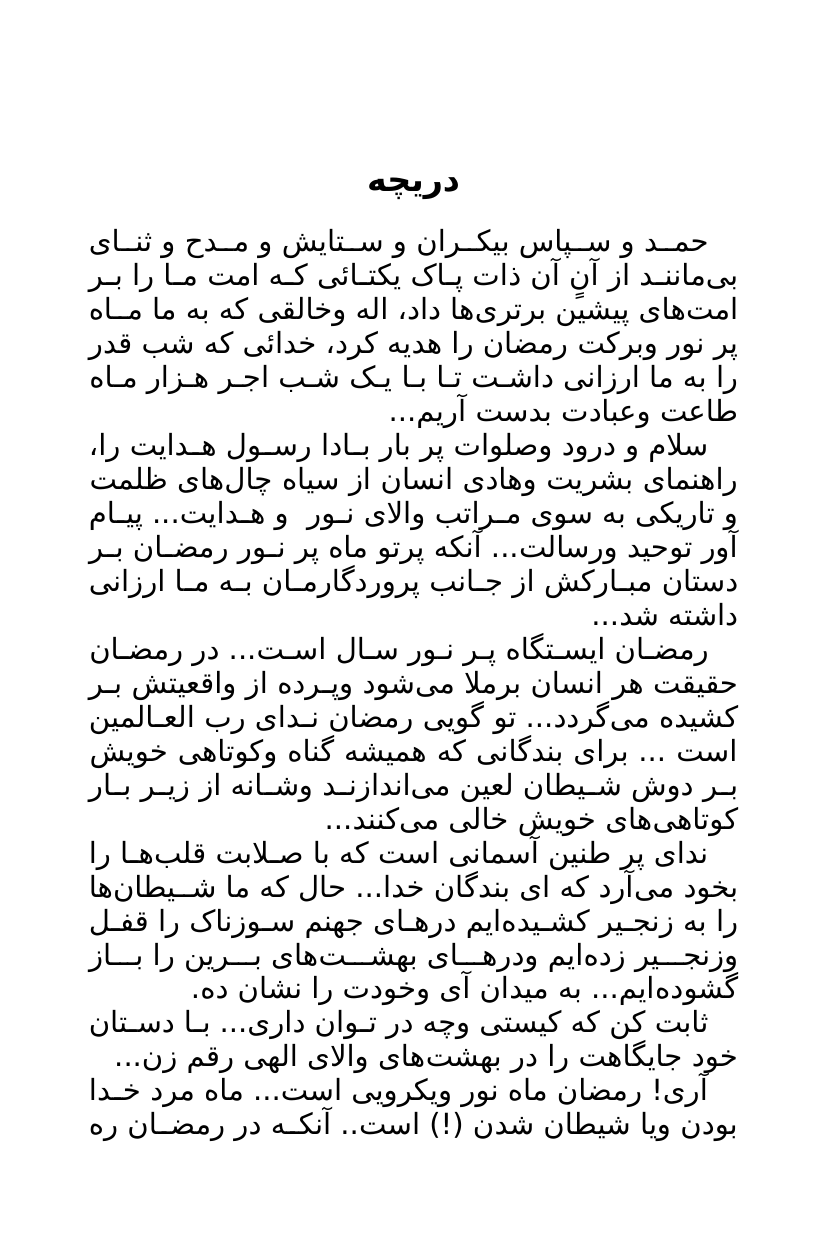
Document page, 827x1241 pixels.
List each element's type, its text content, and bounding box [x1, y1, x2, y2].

text ثابت کن که کیستی وچه در توان داری... با دستان خود جایگاهت را در بهشت‌های والای الهی رقم زن... [89, 1006, 738, 1074]
text حمد و سپاس بیکران و ستایش و مدح و ثنای بی‌مانند از آنٍ آن ذات پاک یکتائی که امت ما را بر امت‌های پیشین برتری‌ها داد، اله وخالقی که به ما ماه پر نور وبرکت رمضان را هدیه کرد، خدائی که شب قدر را به ما ارزانی داشت تا با یک شب اجر هزار ماه طاعت وعبادت بدست آریم... [89, 225, 738, 428]
text رمضان ایستگاه پر نور سال است... در رمضان حقیقت هر انسان برملا می‌شود وپرده از واقعیتش بر کشیده می‌گردد... تو گویی رمضان ندای رب العالمین است ... برای بندگانی که همیشه گناه وکوتاهی خویش بر دوش شیطان لعین می‌اندازند وشانه از زیر بار کوتاهی‌های خویش خالی می‌کنند... [89, 632, 738, 836]
text دريچه [89, 161, 738, 200]
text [89, 1074, 738, 1142]
text ندای پر طنین آسمانی است که با صلابت قلب‌ها را بخود می‌آرد که ای بندگان خدا... حال که ما شیطان‌ها را به زنجیر کشیده‌ایم درهای جهنم سوزناک را قفل وزنجیر زده‌ایم ودرهای بهشت‌های برین را باز گشوده‌ایم... به میدان آی وخودت را نشان ده. [89, 836, 738, 1006]
text سلام و درود وصلوات پر بار بادا رسول هدایت را، راهنمای بشریت وهادی انسان از سیاه چال‌های ظلمت و تاریکی به سوی مراتب والای نور و هدایت... پیام آور توحید ورسالت... آنکه پرتو ماه پر نور رمضان بر دستان مبارکش از جانب پروردگارمان به ما ارزانی داشته شد... [89, 428, 738, 632]
